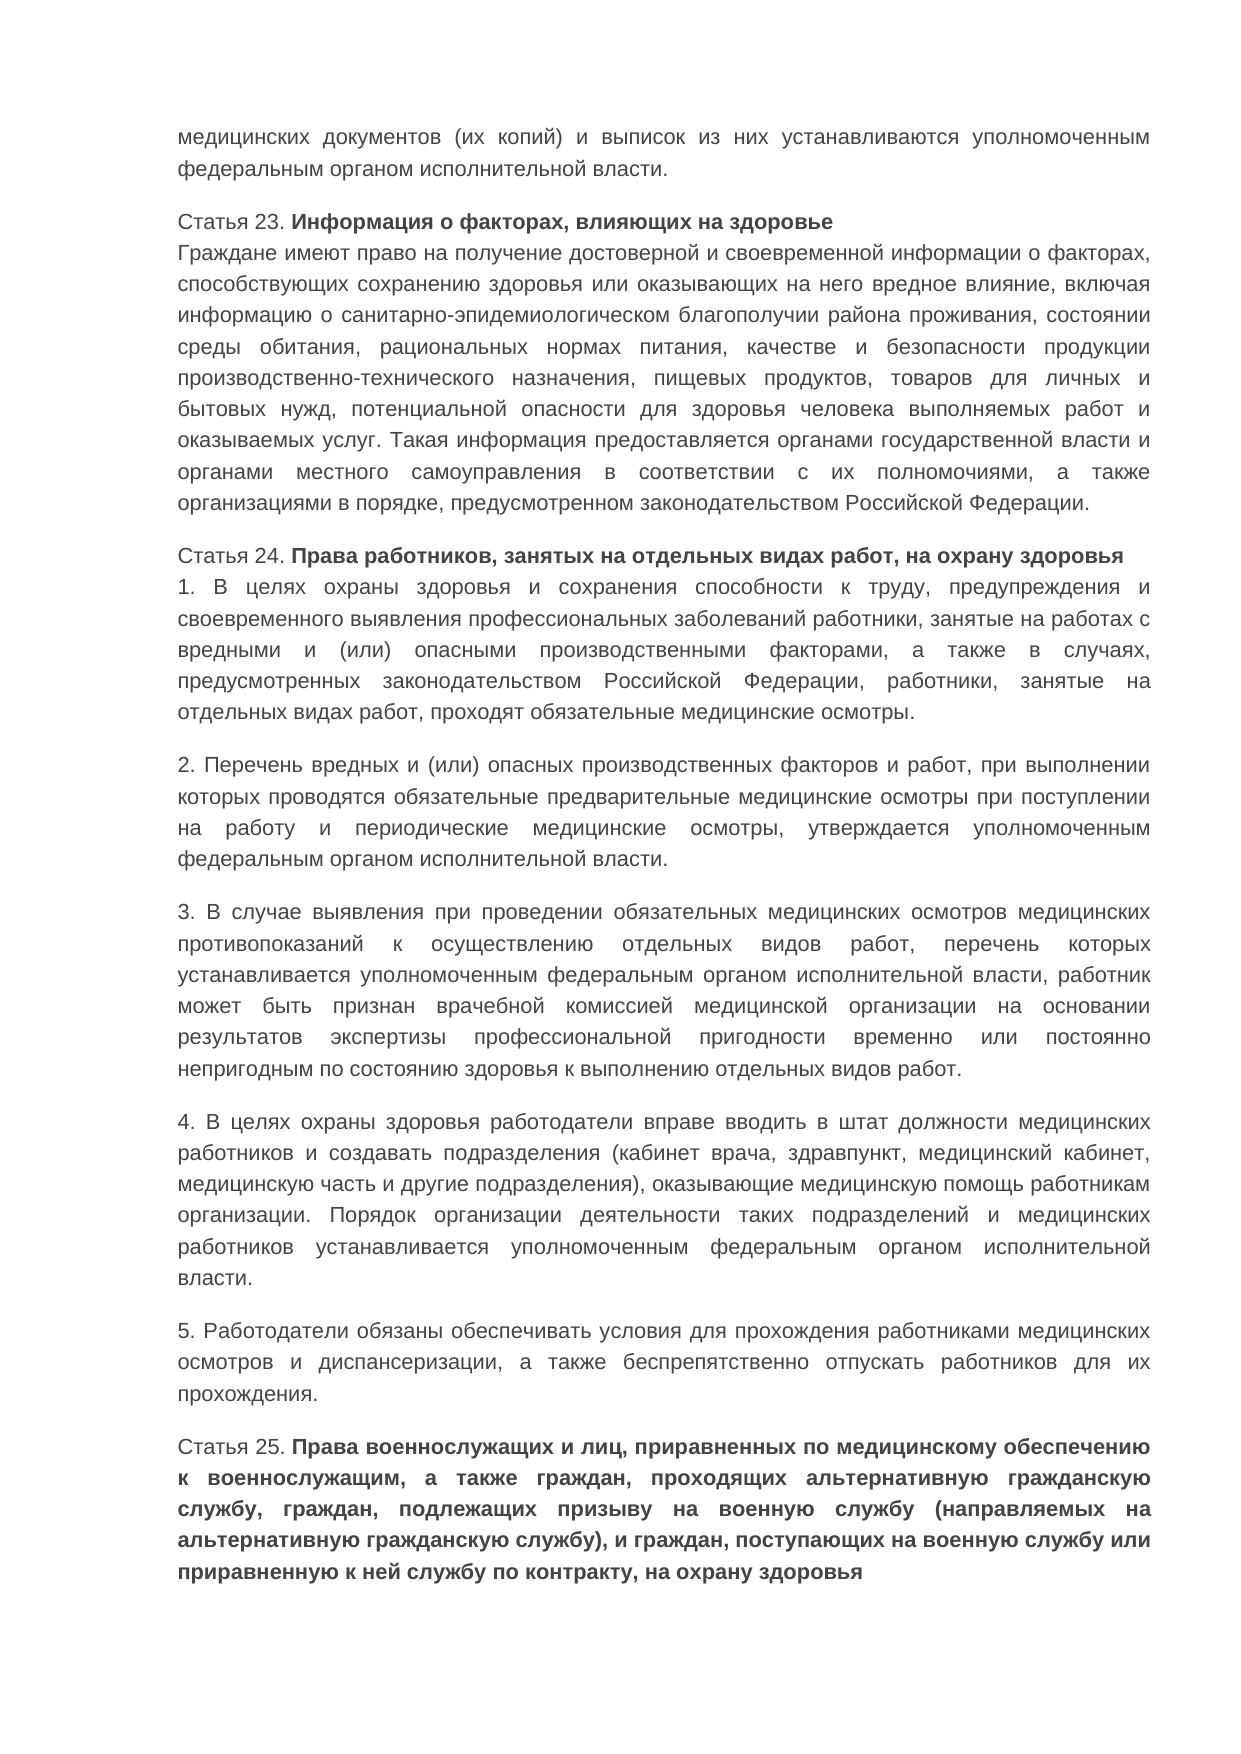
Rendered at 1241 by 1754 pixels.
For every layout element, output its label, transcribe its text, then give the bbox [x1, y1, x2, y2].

text Статья 25. Права военнослужащих и лиц, приравненных по медицинскому обеспечению к военнослужащим, а также граждан, проходящих альтернативную гражданскую службу, граждан, подлежащих призыву на военную службу (направляемых на альтернативную гражданскую службу), и граждан, поступающих на военную службу или приравненную к ней службу по контракту, на охрану здоровья [177, 1427, 1152, 1584]
text Граждане имеют право на получение достоверной и своевременной информации о факторах, способствующих сохранению здоровья или оказывающих на него вредное влияние, включая информацию о санитарно-эпидемиологическом благополучии района проживания, состоянии среды обитания, рациональных нормах питания, качестве и безопасности продукции производственно-технического назначения, пищевых продуктов, товаров для личных и бытовых нужд, потенциальной опасности для здоровья человека выполняемых работ и оказываемых услуг. Такая информация предоставляется органами государственной власти и органами местного самоуправления в соответствии с их полномочиями, а также организациями в порядке, предусмотренном законодательством Российской Федерации. [177, 234, 1152, 515]
text 1. В целях охраны здоровья и сохранения способности к труду, предупреждения и своевременного выявления профессиональных заболеваний работники, занятые на работах с вредными и (или) опасными производственными факторами, а также в случаях, предусмотренных законодательством Российской Федерации, работники, занятые на отдельных видах работ, проходят обязательные медицинские осмотры. [177, 568, 1152, 724]
text 4. В целях охраны здоровья работодатели вправе вводить в штат должности медицинских работников и создавать подразделения (кабинет врача, здравпункт, медицинский кабинет, медицинскую часть и другие подразделения), оказывающие медицинскую помощь работникам организации. Порядок организации деятельности таких подразделений и медицинских работников устанавливается уполномоченным федеральным органом исполнительной власти. [177, 1102, 1152, 1290]
text 3. В случае выявления при проведении обязательных медицинских осмотров медицинских противопоказаний к осуществлению отдельных видов работ, перечень которых устанавливается уполномоченным федеральным органом исполнительной власти, работник может быть признан врачебной комиссией медицинской организации на основании результатов экспертизы профессиональной пригодности временно или постоянно непригодным по состоянию здоровья к выполнению отдельных видов работ. [177, 893, 1152, 1081]
text 5. Работодатели обязаны обеспечивать условия для прохождения работниками медицинских осмотров и диспансеризации, а также беспрепятственно отпускать работников для их прохождения. [177, 1312, 1152, 1406]
text Статья 24. Права работников, занятых на отдельных видах работ, на охрану здоровья [177, 537, 1152, 568]
text Статья 23. Информация о факторах, влияющих на здоровье [177, 202, 1152, 234]
text 2. Перечень вредных и (или) опасных производственных факторов и работ, при выполнении которых проводятся обязательные предварительные медицинские осмотры при поступлении на работу и периодические медицинские осмотры, утверждается уполномоченным федеральным органом исполнительной власти. [177, 746, 1152, 871]
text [177, 118, 1152, 181]
